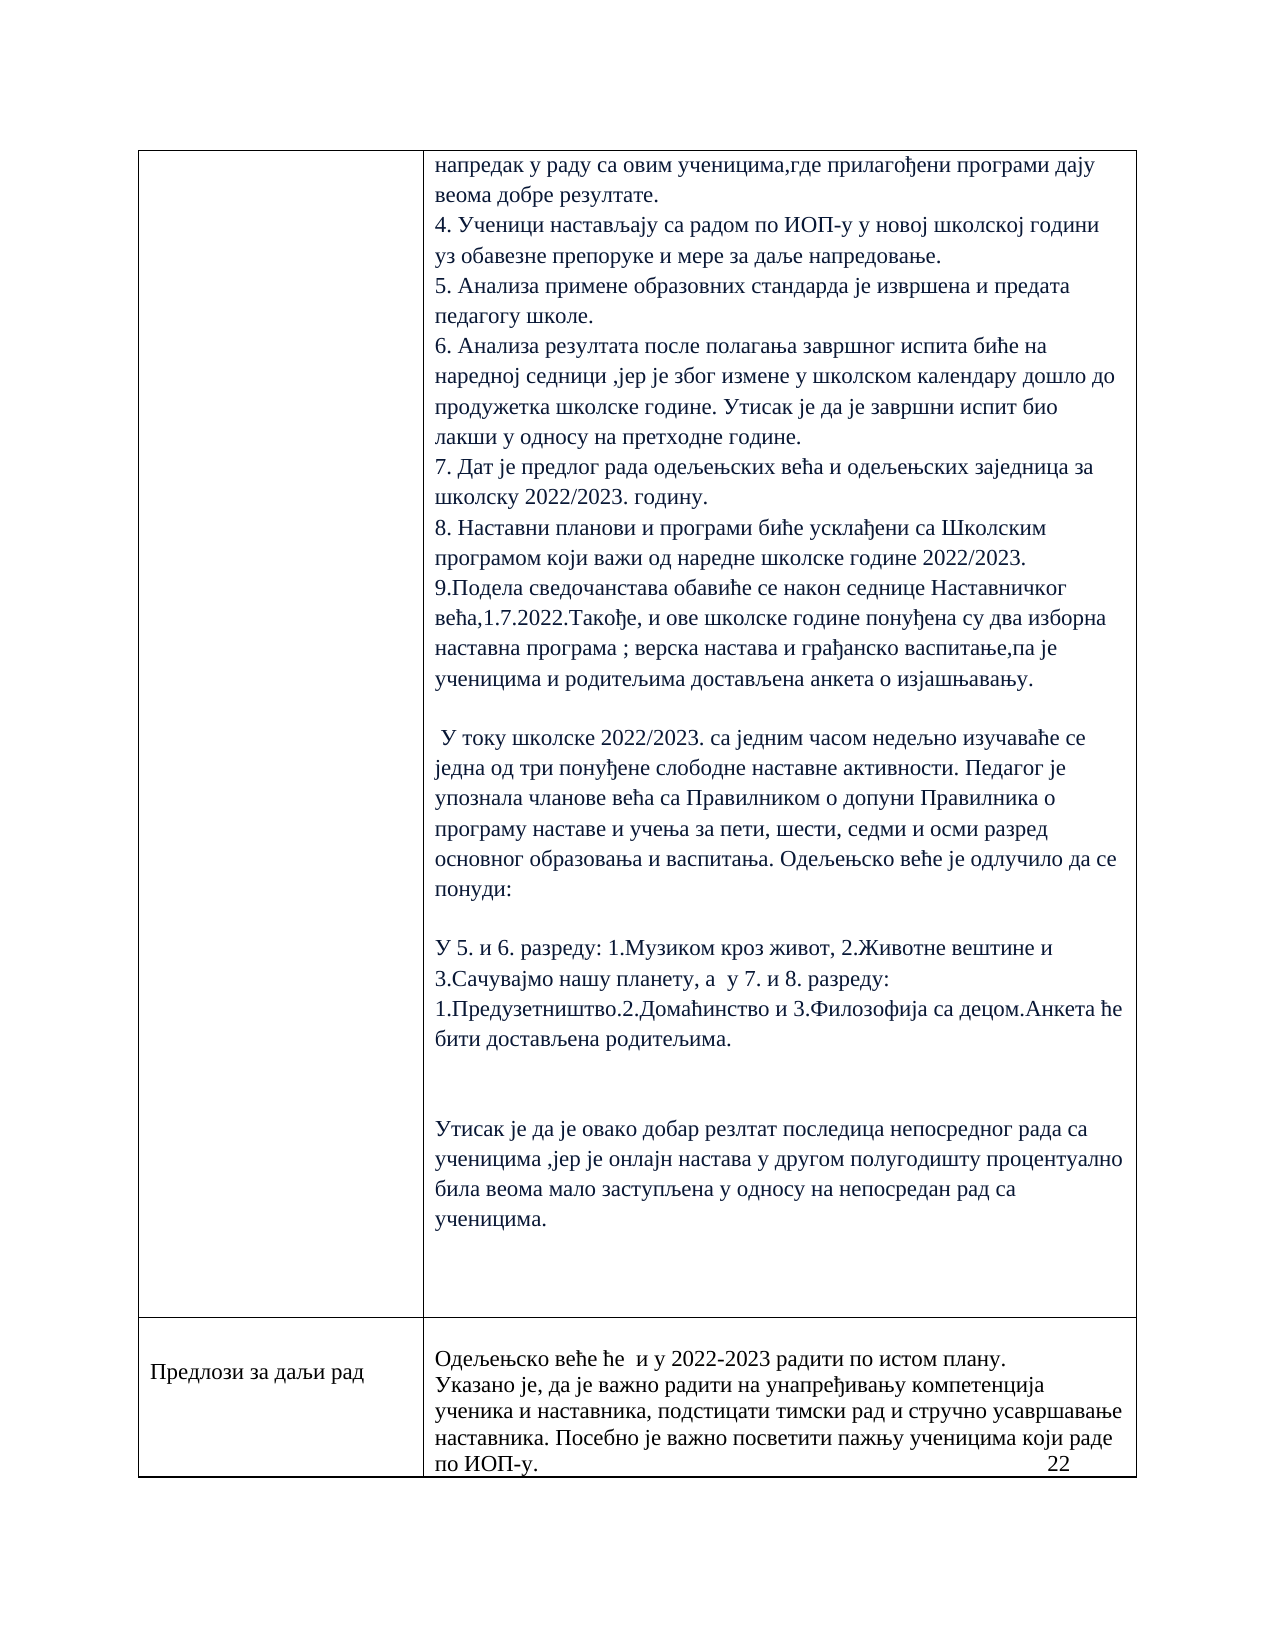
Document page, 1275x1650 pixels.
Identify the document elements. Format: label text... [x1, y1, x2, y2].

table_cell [139, 151, 423, 1317]
table_cell Предлози за даљи рад [139, 1318, 423, 1476]
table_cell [424, 151, 1136, 1317]
table_cell Одељењско веће ће и у 2022-2023 радити по истом плану. Указано је, да је важно радити на унапређивању компетенција ученика и наставника, подстицати тимски рад и стручно усавршавање наставника. Посебно је важно посветити пажњу ученицима који раде по ИОП-у. 22 [424, 1318, 1136, 1476]
